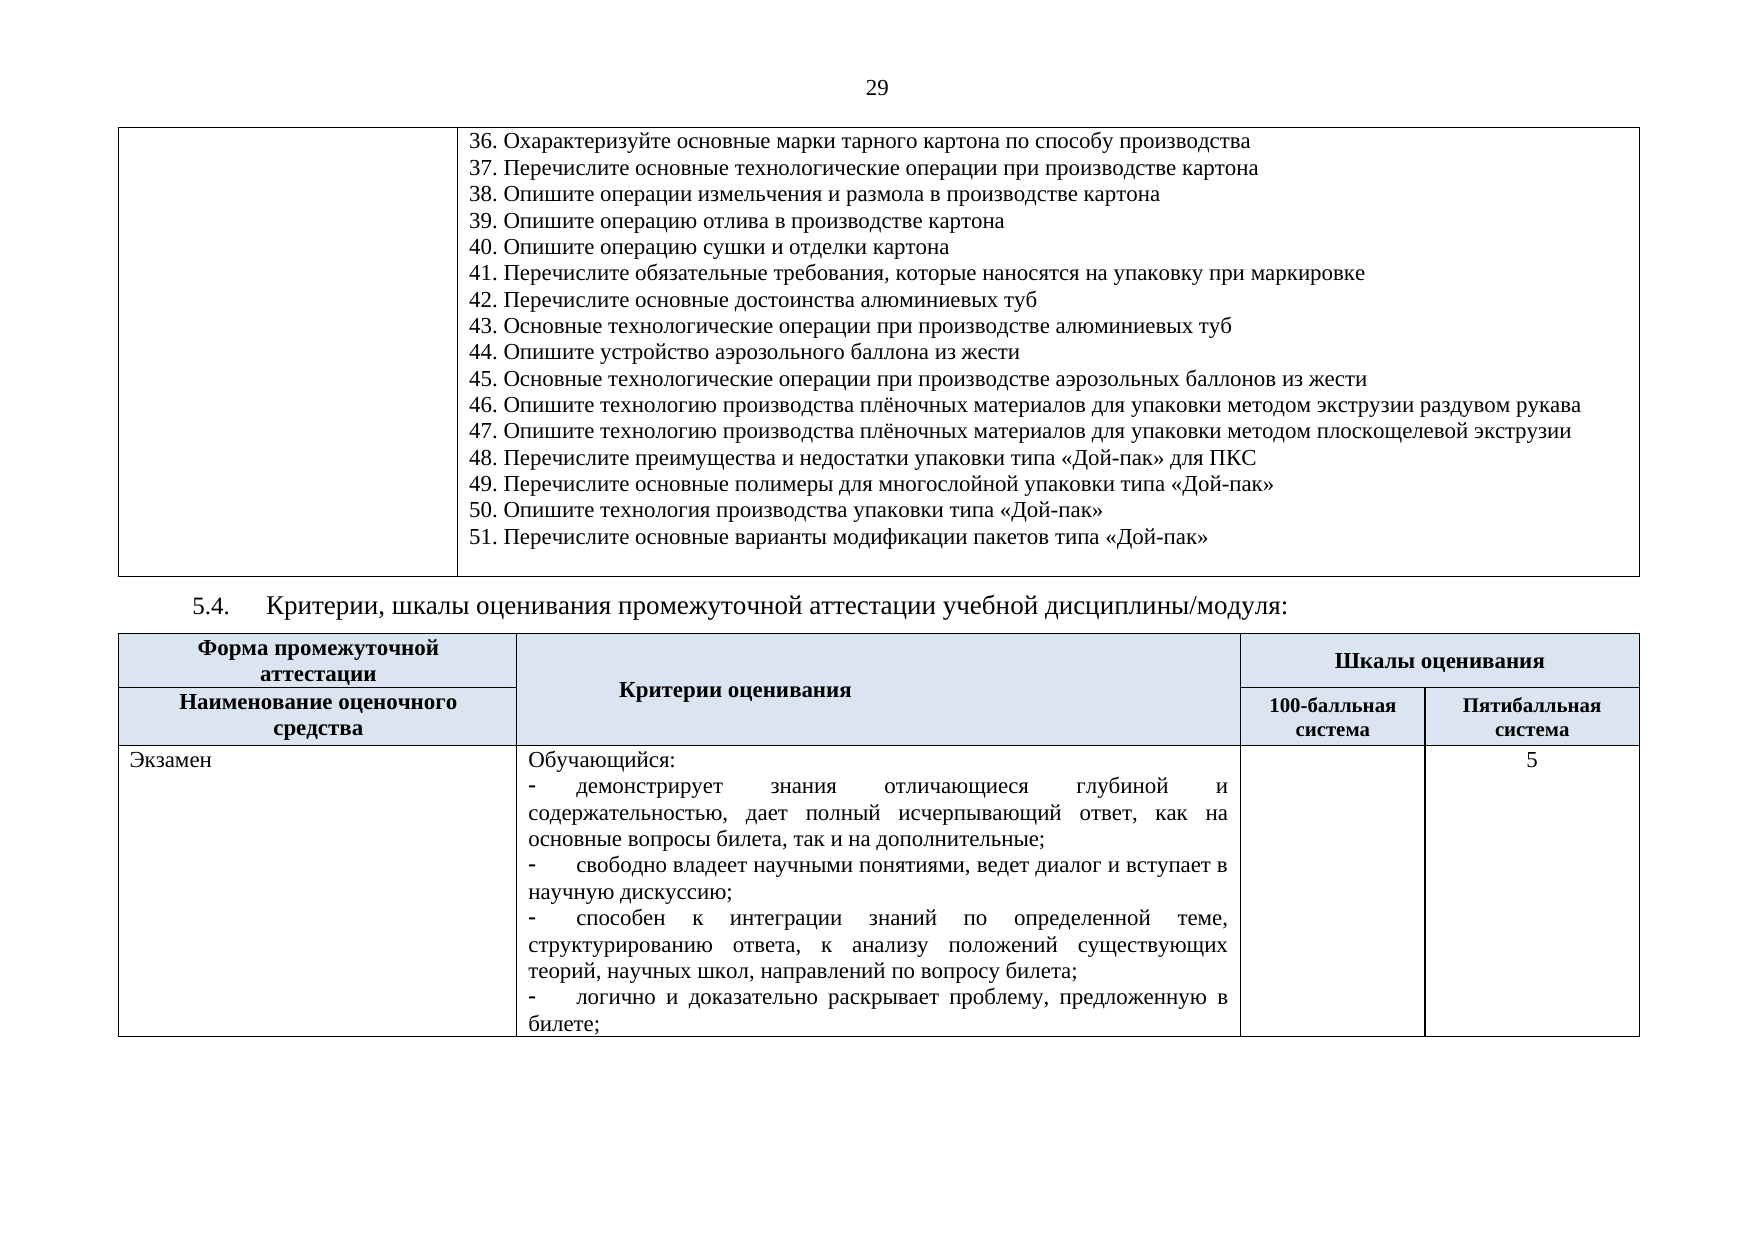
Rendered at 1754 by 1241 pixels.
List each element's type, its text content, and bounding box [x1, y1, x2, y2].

subtitle Критерии, шкалы оценивания промежуточной аттестации учебной дисциплины/модуля: [192, 589, 1636, 620]
table_cell [1241, 746, 1424, 1036]
table_cell 5 [1426, 746, 1639, 1036]
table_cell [517, 746, 1240, 1036]
table_cell Наименование оценочного средства [119, 688, 516, 745]
table_header Критерии оценивания [517, 634, 1240, 745]
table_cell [458, 128, 1639, 576]
table_header Форма промежуточной аттестации [119, 634, 516, 687]
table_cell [119, 128, 457, 576]
table_cell 100-балльная система [1241, 688, 1424, 745]
table_header Шкалы оценивания [1241, 634, 1639, 687]
table_cell Пятибалльная система [1426, 688, 1639, 745]
table_cell Экзамен [119, 746, 516, 1036]
